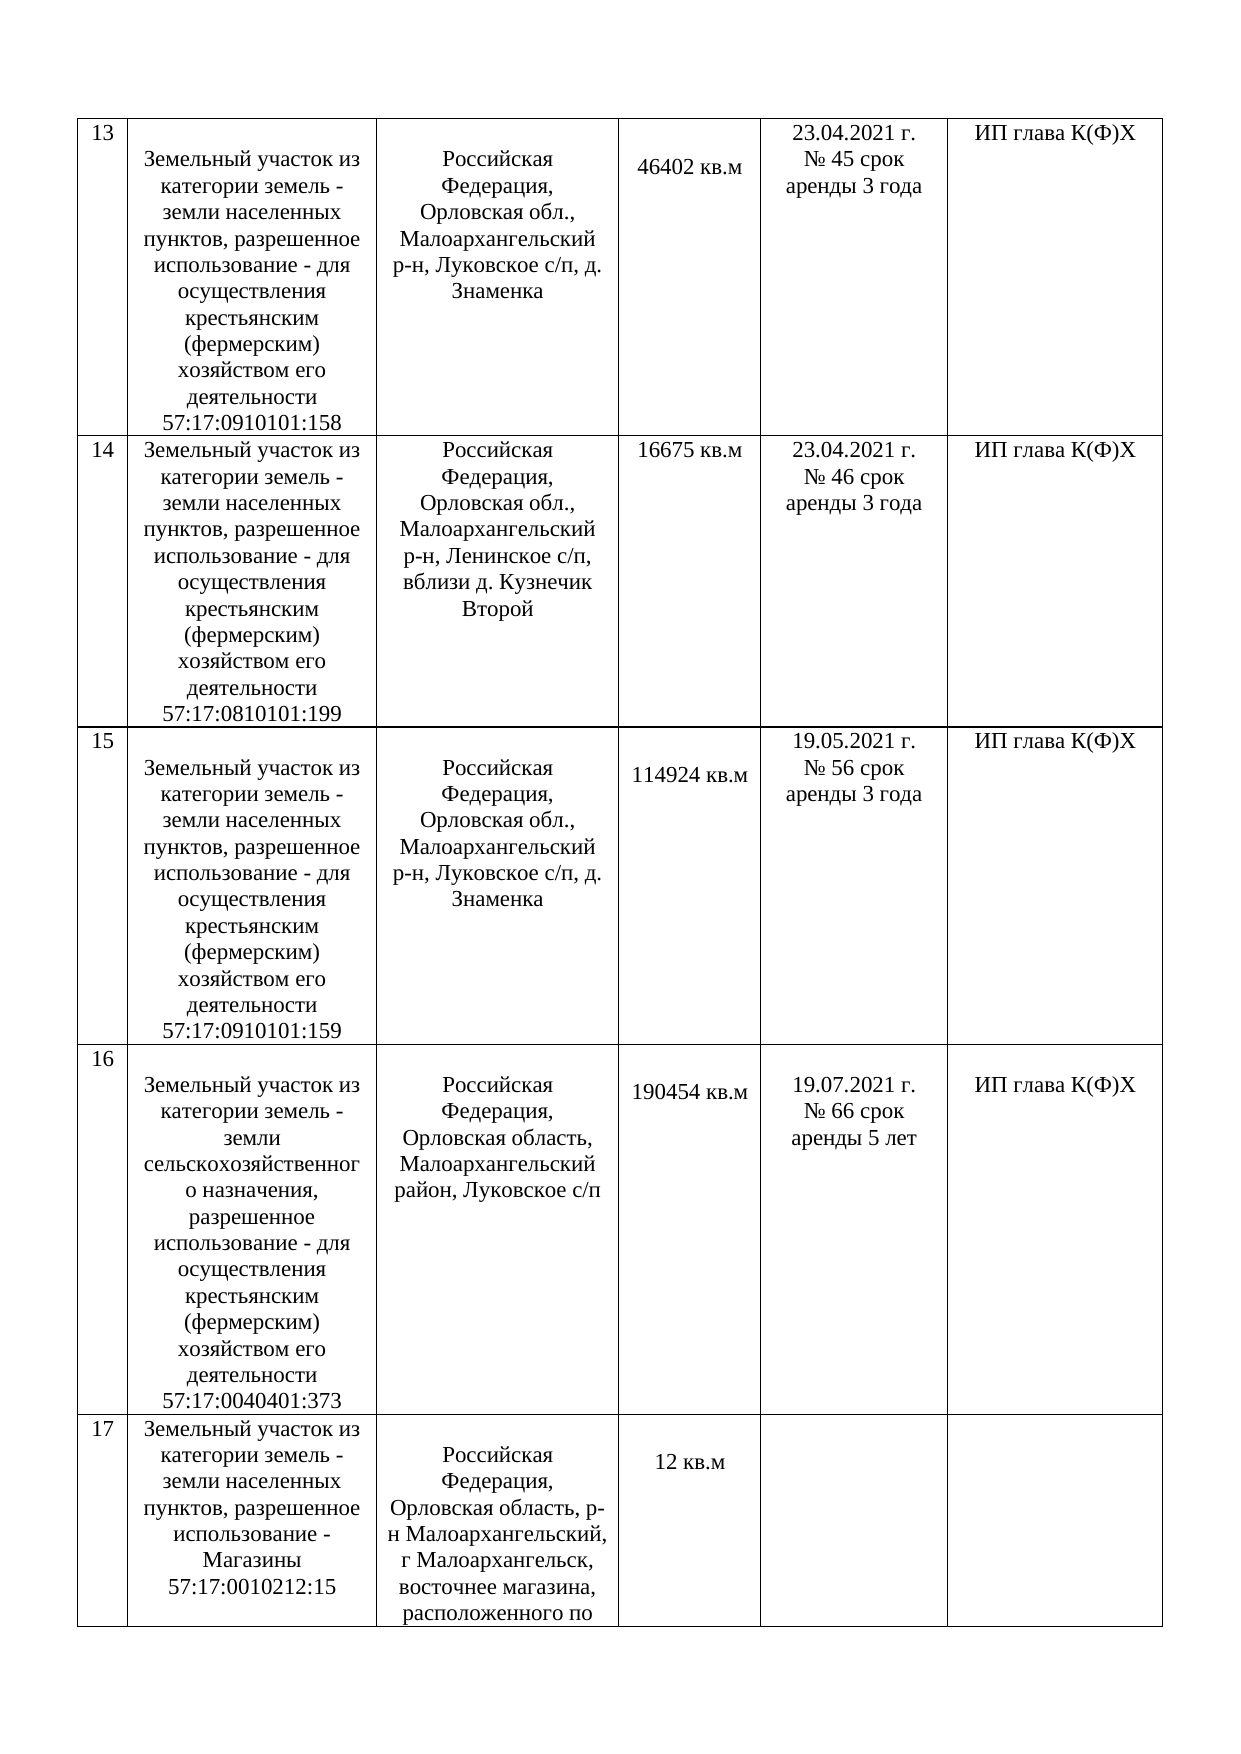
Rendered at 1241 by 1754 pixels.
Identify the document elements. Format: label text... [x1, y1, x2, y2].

table_cell Земельный участок из категории земель - земли населенных пунктов, разрешенное использование - для осуществления крестьянским (фермерским) хозяйством его деятельности 57:17:0910101:159 [128, 728, 376, 1044]
table_cell [948, 1415, 1162, 1626]
table_cell 15 [78, 728, 127, 1044]
table_cell 23.04.2021 г. № 45 срок аренды 3 года [761, 119, 947, 435]
table_cell Земельный участок из категории земель - земли сельскохозяйственного назначения, разрешенное использование - для осуществления крестьянским (фермерским) хозяйством его деятельности 57:17:0040401:373 [128, 1045, 376, 1414]
table_cell [761, 1415, 947, 1626]
table_cell 14 [78, 436, 127, 726]
table_cell Российская Федерация, Орловская область, Малоархангельский район, Луковское с/п [377, 1045, 618, 1414]
table_cell Российская Федерация, Орловская обл., Малоархангельский р-н, Ленинское с/п, вблизи д. Кузнечик Второй [377, 436, 618, 726]
table_cell 12 кв.м [619, 1415, 760, 1626]
table_cell 17 [78, 1415, 127, 1626]
table_cell ИП глава К(Ф)Х [948, 1045, 1162, 1414]
table_cell Земельный участок из категории земель - земли населенных пунктов, разрешенное использование - для осуществления крестьянским (фермерским) хозяйством его деятельности 57:17:0810101:199 [128, 436, 376, 726]
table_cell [377, 1415, 618, 1626]
table_cell Российская Федерация, Орловская обл., Малоархангельский р-н, Луковское с/п, д. Знаменка [377, 119, 618, 435]
table_cell 114924 кв.м [619, 728, 760, 1044]
table_cell Российская Федерация, Орловская обл., Малоархангельский р-н, Луковское с/п, д. Знаменка [377, 728, 618, 1044]
table_cell 46402 кв.м [619, 119, 760, 435]
table_cell 19.07.2021 г. № 66 срок аренды 5 лет [761, 1045, 947, 1414]
table_cell ИП глава К(Ф)Х [948, 728, 1162, 1044]
table_cell 19.05.2021 г. № 56 срок аренды 3 года [761, 728, 947, 1044]
table_cell 13 [78, 119, 127, 435]
table_cell ИП глава К(Ф)Х [948, 436, 1162, 726]
table_cell 16675 кв.м [619, 436, 760, 726]
table_cell 23.04.2021 г. № 46 срок аренды 3 года [761, 436, 947, 726]
table_cell 16 [78, 1045, 127, 1414]
table_cell Земельный участок из категории земель - земли населенных пунктов, разрешенное использование - для осуществления крестьянским (фермерским) хозяйством его деятельности 57:17:0910101:158 [128, 119, 376, 435]
table_cell ИП глава К(Ф)Х [948, 119, 1162, 435]
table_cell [128, 1415, 376, 1626]
table_cell 190454 кв.м [619, 1045, 760, 1414]
